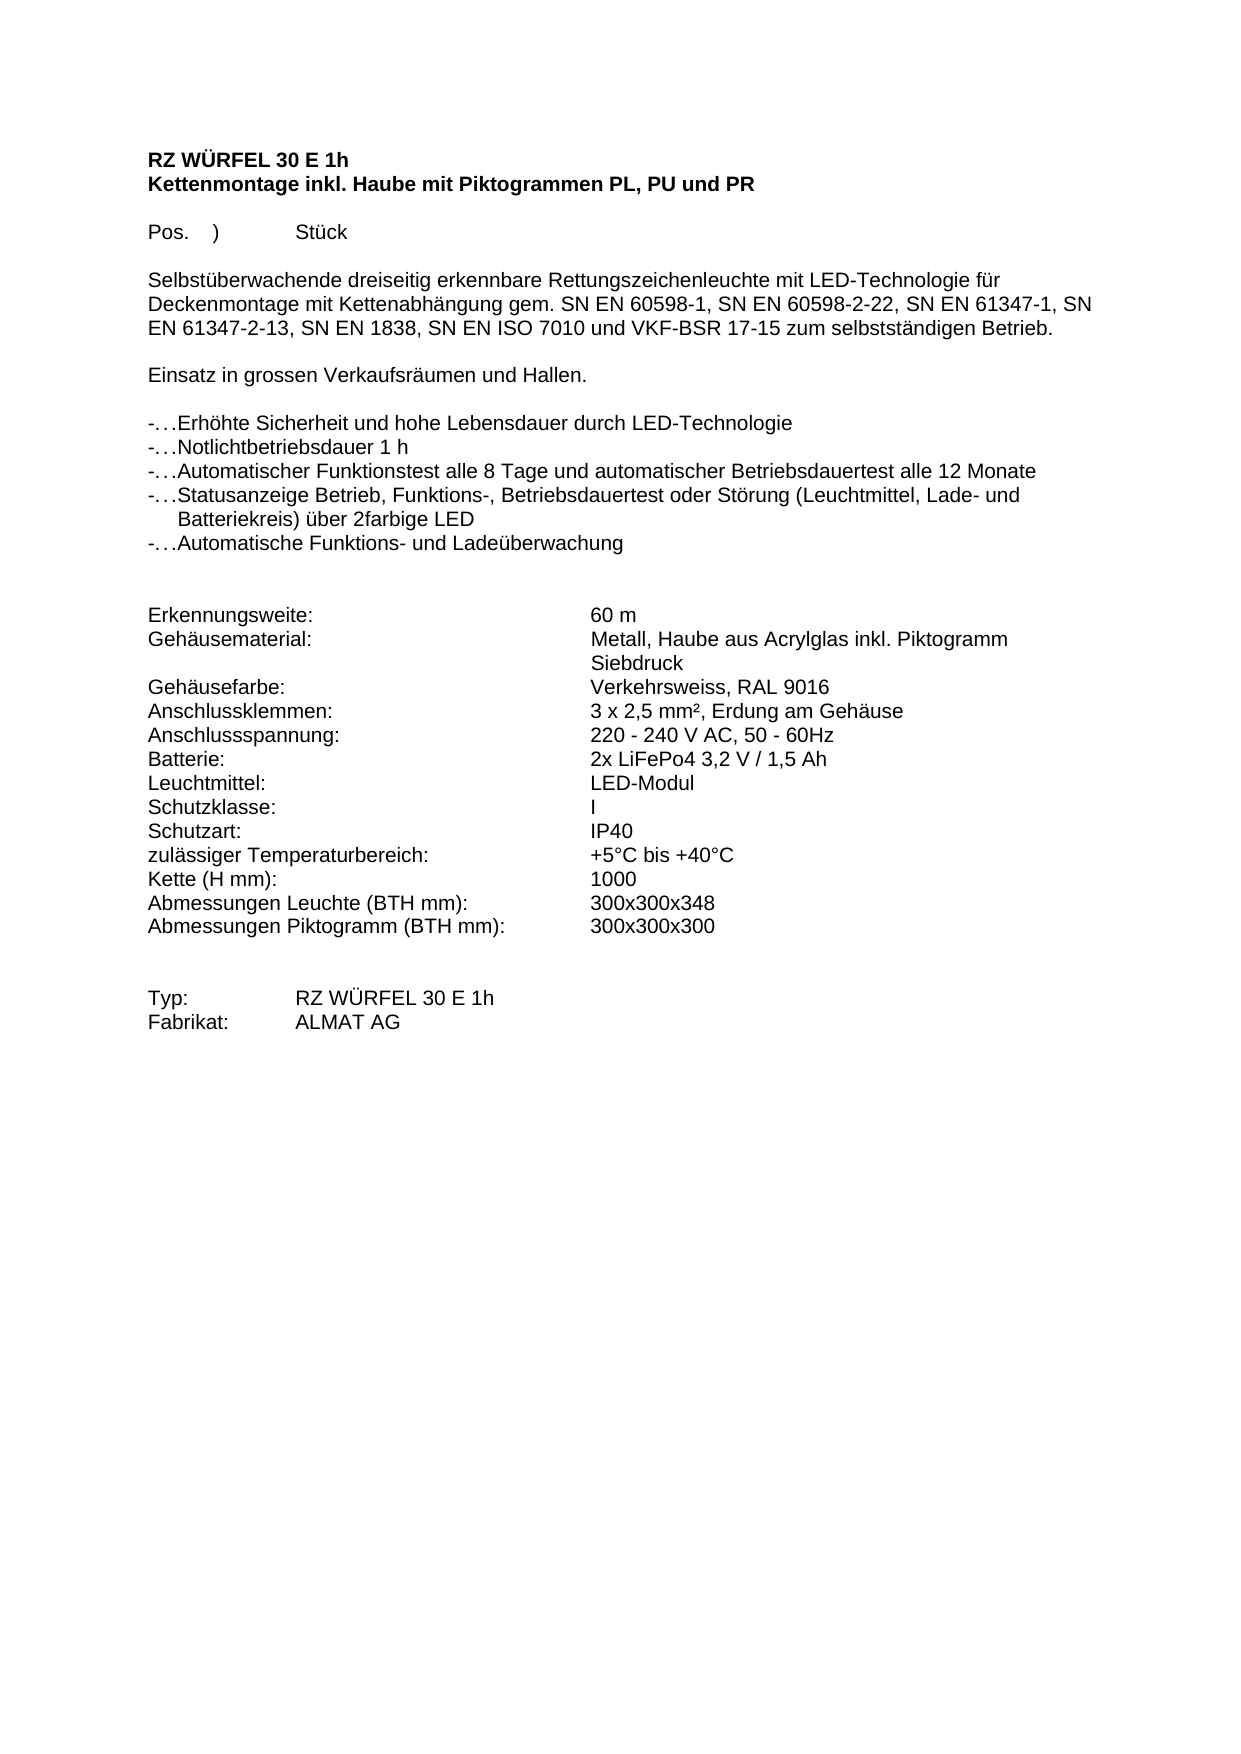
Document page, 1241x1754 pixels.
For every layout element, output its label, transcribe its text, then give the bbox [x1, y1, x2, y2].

text Einsatz in grossen Verkaufsräumen und Hallen. [148, 363, 1093, 387]
text Schutzart: IP40 [148, 818, 1093, 842]
text Leuchtmittel: LED-Modul [148, 771, 1093, 794]
text Selbstüberwachende dreiseitig erkennbare Rettungszeichenleuchte mit LED-Technologie für Deckenmontage mit Kettenabhängung gem. SN EN 60598-1, SN EN 60598-2-22, SN EN 61347-1, SN EN 61347-2-13, SN EN 1838, SN EN ISO 7010 und VKF-BSR 17-15 zum selbstständigen Betrieb. [148, 267, 1093, 339]
text Batterie: 2x LiFePo4 3,2 V / 1,5 Ah [148, 747, 1093, 771]
text Anschlussklemmen: 3 x 2,5 mm², Erdung am Gehäuse [148, 699, 1093, 723]
text Schutzklasse: I [148, 794, 1093, 818]
list Automatischer Funktionstest alle 8 Tage und automatischer Betriebsdauertest alle 12 Monate [148, 459, 1093, 483]
list Statusanzeige Betrieb, Funktions-, Betriebsdauertest oder Störung (Leuchtmittel, Lade- und Batteriekreis) über 2farbige LED [148, 483, 1093, 531]
list Automatische Funktions- und Ladeüberwachung [148, 531, 1093, 555]
text Abmessungen Leuchte (BTH mm): 300x300x348 [148, 890, 1093, 914]
list Notlichtbetriebsdauer 1 h [148, 435, 1093, 459]
text Typ: RZ WÜRFEL 30 E 1h [148, 986, 1093, 1010]
list Erhöhte Sicherheit und hohe Lebensdauer durch LED-Technologie [148, 411, 1093, 435]
text Kettenmontage inkl. Haube mit Piktogrammen PL, PU und PR [148, 172, 1093, 196]
text RZ WÜRFEL 30 E 1h [148, 148, 1093, 172]
text Erkennungsweite: 60 m [148, 603, 1093, 627]
text Abmessungen Piktogramm (BTH mm): 300x300x300 [148, 914, 1093, 938]
text Gehäusematerial: Metall, Haube aus Acrylglas inkl. Piktogramm Siebdruck [148, 627, 1093, 675]
text Kette (H mm): 1000 [148, 866, 1093, 890]
text Pos. ) Stück [148, 219, 1093, 243]
text Anschlussspannung: 220 - 240 V AC, 50 - 60Hz [148, 723, 1093, 747]
text Gehäusefarbe: Verkehrsweiss, RAL 9016 [148, 675, 1093, 699]
text Fabrikat: ALMAT AG [148, 1010, 1093, 1034]
text zulässiger Temperaturbereich: +5°C bis +40°C [148, 842, 1093, 866]
